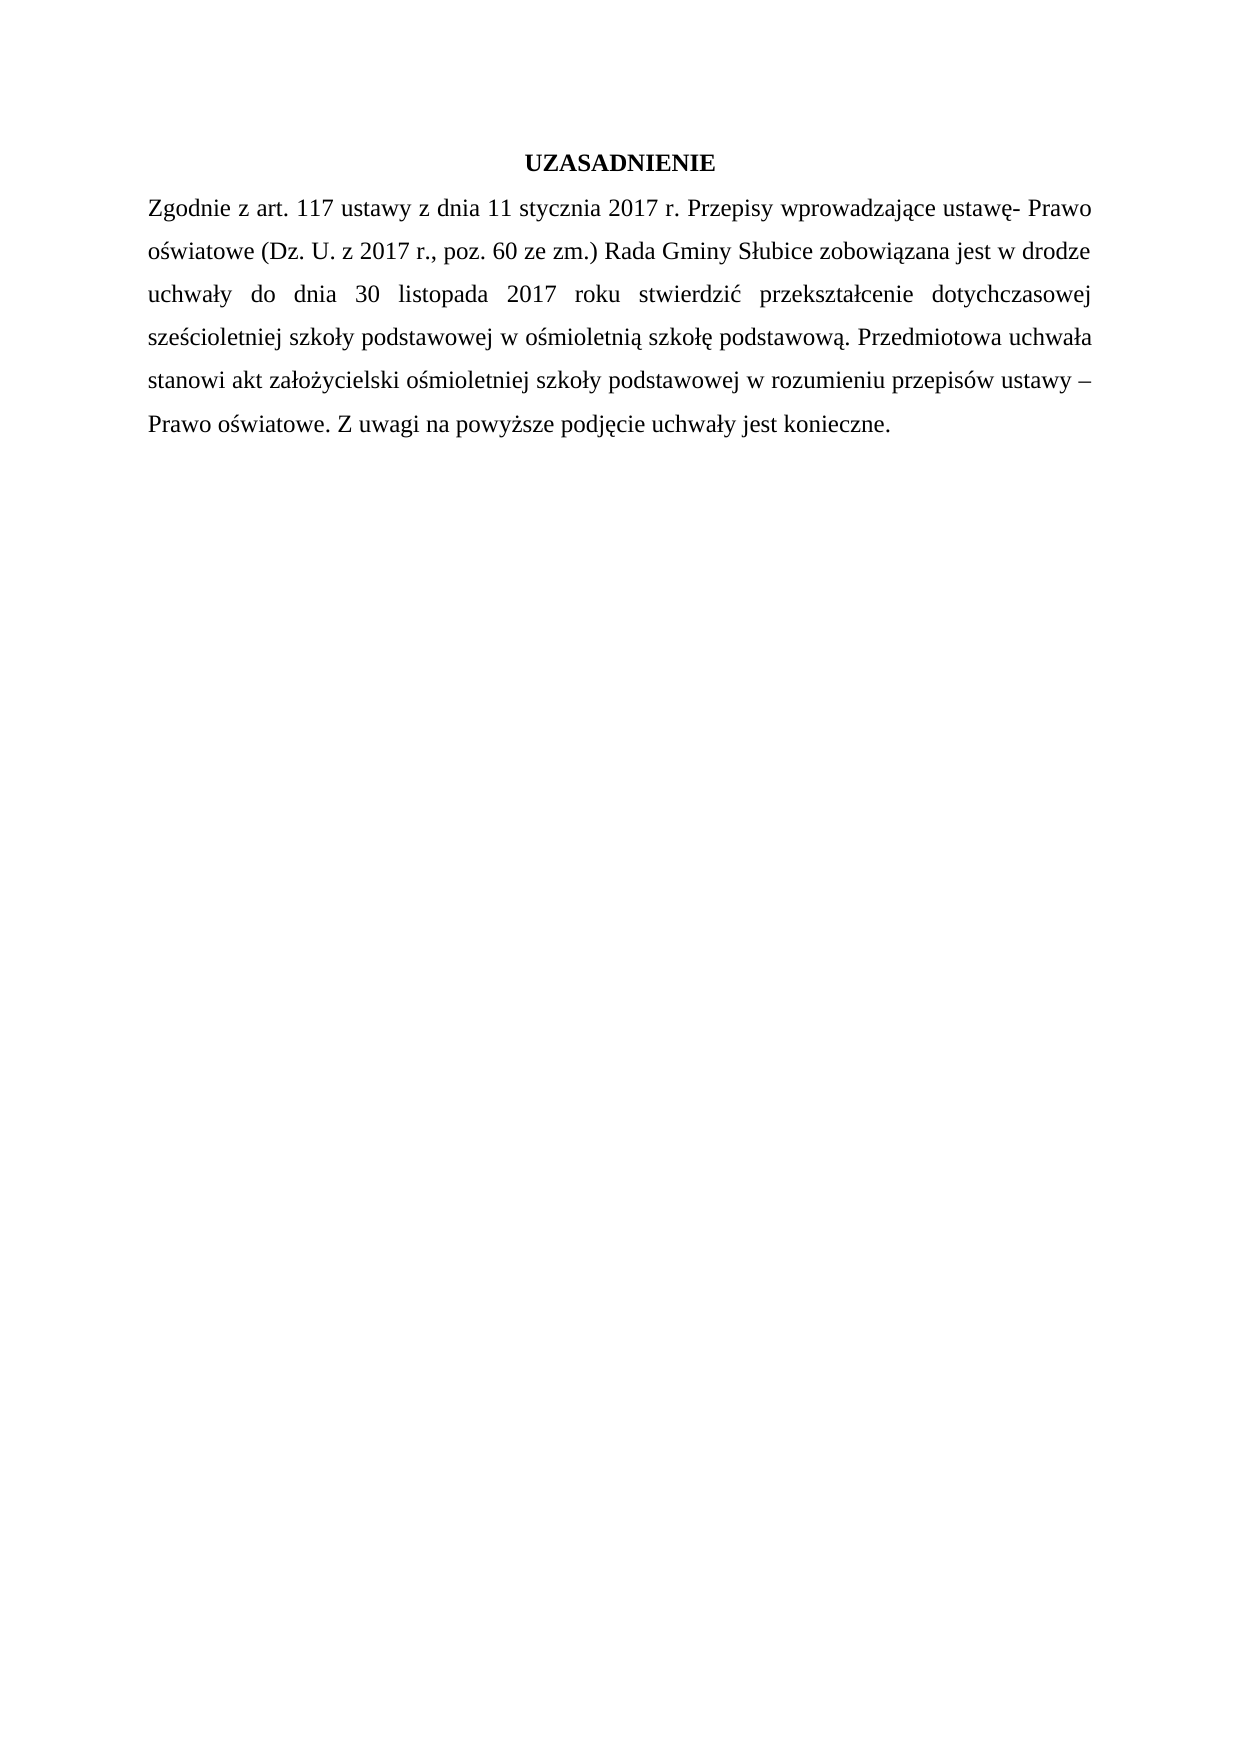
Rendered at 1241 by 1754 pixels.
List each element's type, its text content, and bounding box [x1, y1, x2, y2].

text Zgodnie z art. 117 ustawy z dnia 11 stycznia 2017 r. Przepisy wprowadzające ustawę- Prawo oświatowe (Dz. U. z 2017 r., poz. 60 ze zm.) Rada Gminy Słubice zobowiązana jest w drodze uchwały do dnia 30 listopada 2017 roku stwierdzić przekształcenie dotychczasowej sześcioletniej szkoły podstawowej w ośmioletnią szkołę podstawową. Przedmiotowa uchwała stanowi akt założycielski ośmioletniej szkoły podstawowej w rozumieniu przepisów ustawy – Prawo oświatowe. Z uwagi na powyższe podjęcie uchwały jest konieczne. [148, 193, 1093, 437]
text UZASADNIENIE [148, 148, 1093, 176]
